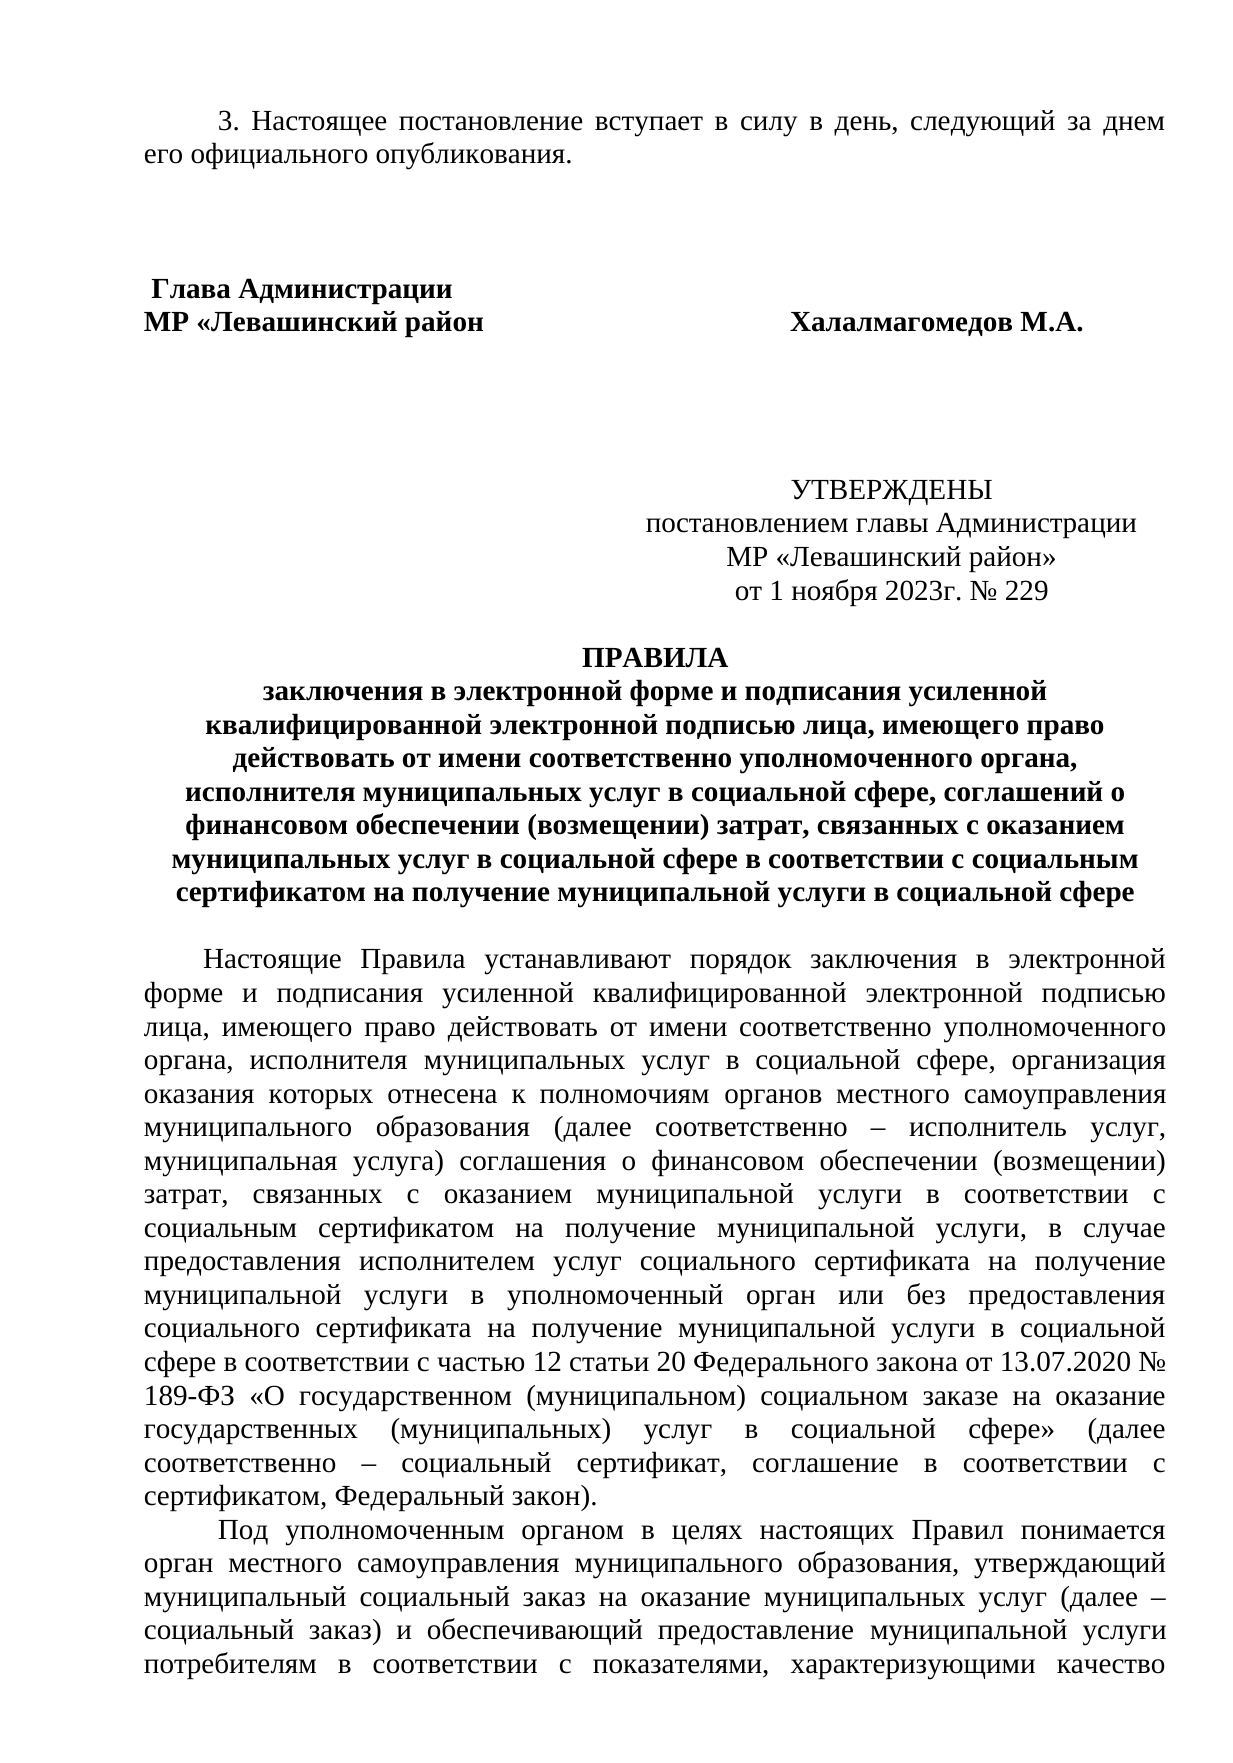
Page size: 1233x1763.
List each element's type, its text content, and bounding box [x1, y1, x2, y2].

text постановлением главы Администрации [144, 506, 1167, 539]
text МР «Левашинский район» [144, 539, 1167, 573]
text Настоящие Правила устанавливают порядок заключения в электронной форме и подписания усиленной квалифицированной электронной подписью лица, имеющего право действовать от имени соответственно уполномоченного органа, исполнителя муниципальных услуг в социальной сфере, организация оказания которых отнесена к полномочиям органов местного самоуправления муниципального образования (далее соответственно – исполнитель услуг, муниципальная услуга) соглашения о финансовом обеспечении (возмещении) затрат, связанных с оказанием муниципальной услуги в соответствии с социальным сертификатом на получение муниципальной услуги, в случае предоставления исполнителем услуг социального сертификата на получение муниципальной услуги в уполномоченный орган или без предоставления социального сертификата на получение муниципальной услуги в социальной сфере в соответствии с частью 12 статьи 20 Федерального закона от 13.07.2020 № 189-ФЗ «О государственном (муниципальном) социальном заказе на оказание государственных (муниципальных) услуг в социальной сфере» (далее соответственно – социальный сертификат, соглашение в соответствии с сертификатом, Федеральный закон). [144, 942, 1167, 1512]
text от 1 ноября 2023г. № 229 [144, 573, 1167, 606]
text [144, 1512, 1167, 1679]
text МР «Левашинский район Халалмагомедов М.А. [144, 304, 1167, 338]
text Глава Администрации [144, 271, 1167, 304]
text ПРАВИЛА заключения в электронной форме и подписания усиленной квалифицированной электронной подписью лица, имеющего право действовать от имени соответственно уполномоченного органа, исполнителя муниципальных услуг в социальной сфере, соглашений о финансовом обеспечении (возмещении) затрат, связанных с оказанием муниципальных услуг в социальной сфере в соответствии с социальным сертификатом на получение муниципальной услуги в социальной сфере [144, 640, 1167, 908]
text УТВЕРЖДЕНЫ [144, 472, 1167, 506]
text 3. Настоящее постановление вступает в силу в день, следующий за днем его официального опубликования. [144, 103, 1167, 170]
